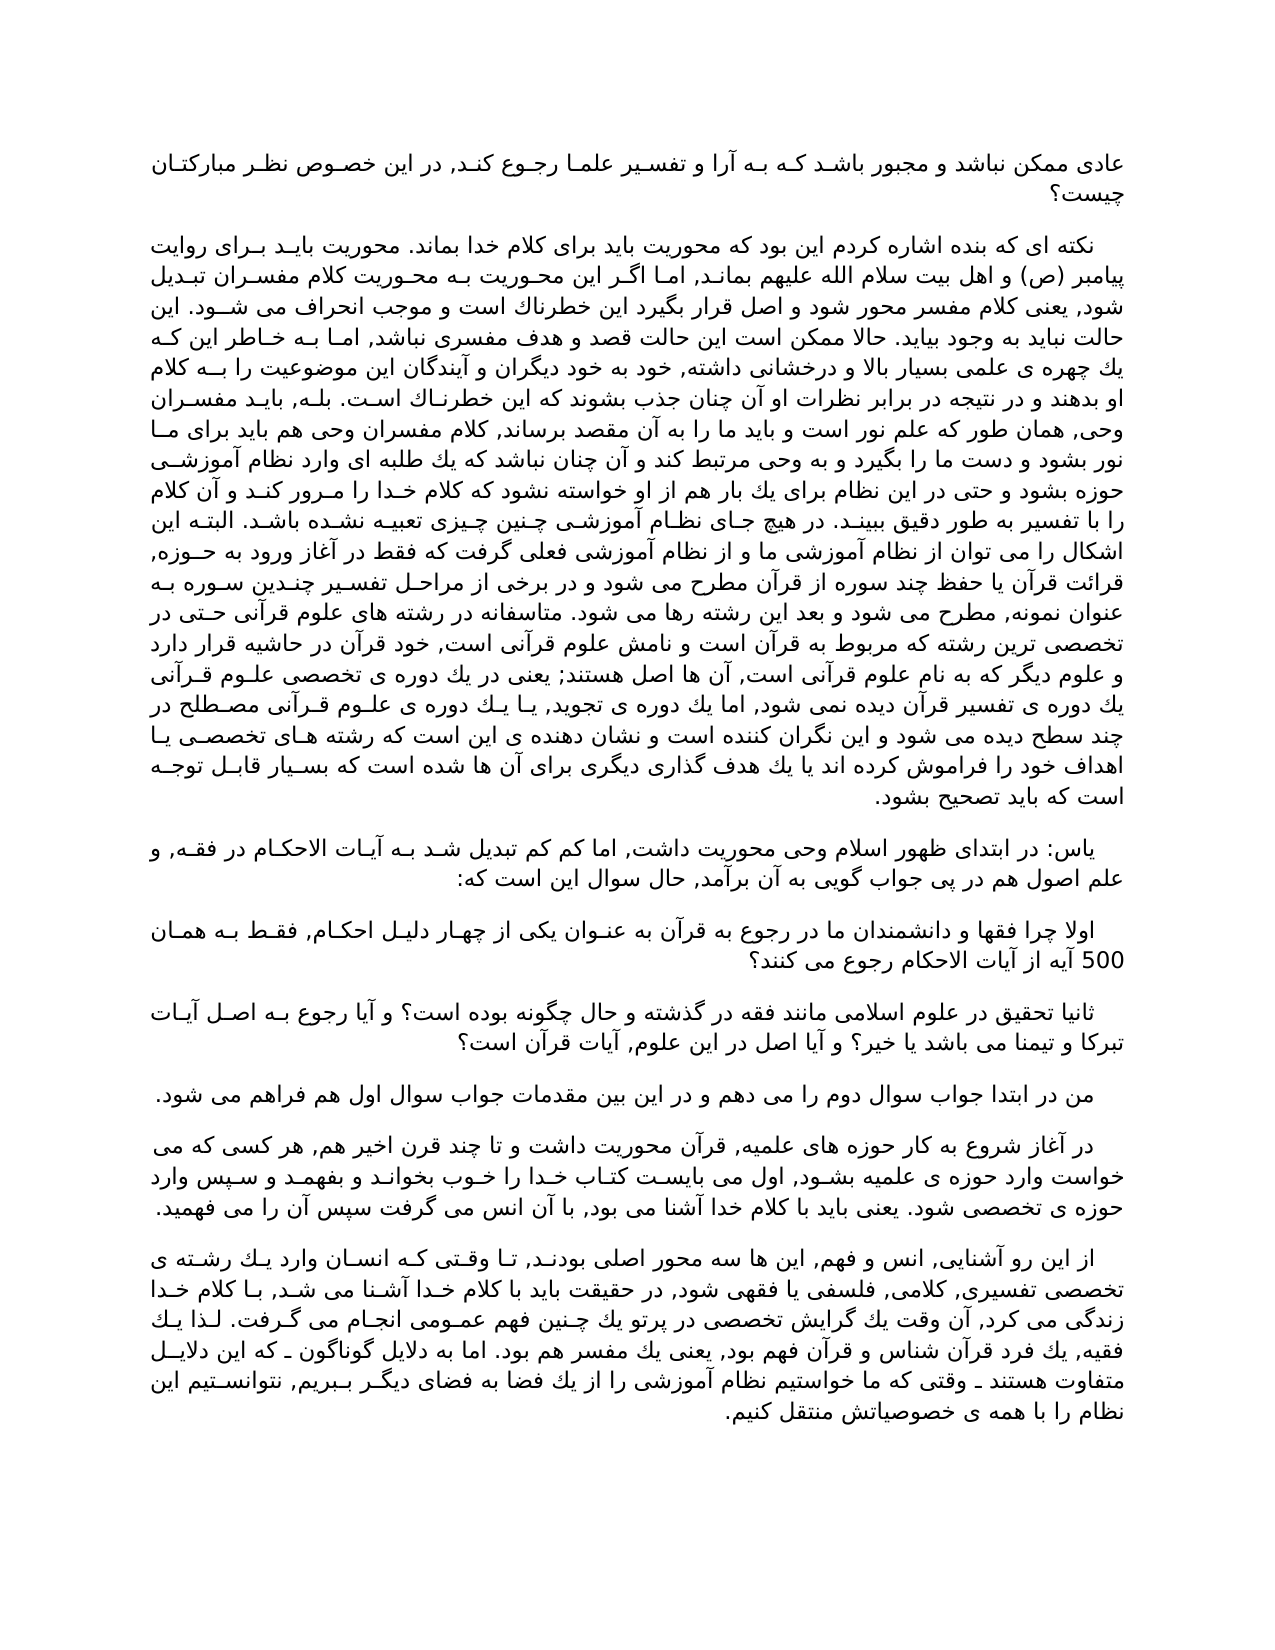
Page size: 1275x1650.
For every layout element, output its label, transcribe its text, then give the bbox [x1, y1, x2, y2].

text من در ابتدا جواب سوال دوم را مى دهم و در اين بين مقدمات جواب سوال اول هم فراهم مى شود. [150, 1081, 1125, 1108]
text در آغاز شروع به كار حوزه هاى علميه, قرآن محوريت داشت و تا چند قرن اخير هم, هر كسى كه مى خواست وارد حوزه ى علميه بشود, اول مى بايست كتاب خدا را خوب بخواند و بفهمد و سپس وارد حوزه ى تخصصى شود. يعنى بايد با كلام خدا آشنا مى بود, با آن انس مى گرفت سپس آن را مى فهميد. [150, 1132, 1125, 1220]
text ياس: در ابتداى ظهور اسلام وحى محوريت داشت, اما كم كم تبديل شد به آيات الاحكام در فقه, و علم اصول هم در پى جواب گويى به آن برآمد, حال سوال اين است كه: [150, 835, 1125, 892]
text نكته اى كه بنده اشاره كردم اين بود كه محوريت بايد براى كلام خدا بماند. محوريت بايد براى روايت پيامبر (ص) و اهل بيت سلام الله عليهم بماند, اما اگر اين محوريت به محوريت كلام مفسران تبديل شود, يعنى كلام مفسر محور شود و اصل قرار بگيرد اين خطرناك است و موجب انحراف مى شود. اين حالت نبايد به وجود بيايد. حالا ممكن است اين حالت قصد و هدف مفسرى نباشد, اما به خاطر اين كه يك چهره ى علمى بسيار بالا و درخشانى داشته, خود به خود ديگران و آيندگان اين موضوعيت را به كلام او بدهند و در نتيجه در برابر نظرات او آن چنان جذب بشوند كه اين خطرناك است. بله, بايد مفسران وحى, همان طور كه علم نور است و بايد ما را به آن مقصد برساند, كلام مفسران وحى هم بايد براى ما نور بشود و دست ما را بگيرد و به وحى مرتبط كند و آن چنان نباشد كه يك طلبه اى وارد نظام آموزشى حوزه بشود و حتى در اين نظام براى يك بار هم از او خواسته نشود كه كلام خدا را مرور كند و آن كلام را با تفسير به طور دقيق ببيند. در هيچ جاى نظام آموزشى چنين چيزى تعبيه نشده باشد. البته اين اشكال را مى توان از نظام آموزشى ما و از نظام آموزشى فعلى گرفت كه فقط در آغاز ورود به حوزه, قرائت قرآن يا حفظ چند سوره از قرآن مطرح مى شود و در برخى از مراحل تفسير چندين سوره به عنوان نمونه, مطرح مى شود و بعد اين رشته رها مى شود. متاسفانه در رشته هاى علوم قرآنى حتى در تخصصى ترين رشته كه مربوط به قرآن است و نامش علوم قرآنى است, خود قرآن در حاشيه قرار دارد و علوم ديگر كه به نام علوم قرآنى است, آن ها اصل هستند; يعنى در يك دوره ى تخصصى علوم قرآنى يك دوره ى تفسير قرآن ديده نمى شود, اما يك دوره ى تجويد, يا يك دوره ى علوم قرآنى مصطلح در چند سطح ديده مى شود و اين نگران كننده است و نشان دهنده ى اين است كه رشته هاى تخصصى يا اهداف خود را فراموش كرده اند يا يك هدف گذارى ديگرى براى آن ها شده است كه بسيار قابل توجه است كه بايد تصحيح بشود. [150, 232, 1125, 810]
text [150, 150, 1125, 207]
text ثانيا تحقيق در علوم اسلامى مانند فقه در گذشته و حال چگونه بوده است؟ و آيا رجوع به اصل آيات تبركا و تيمنا مى باشد يا خير؟ و آيا اصل در اين علوم, آيات قرآن است؟ [150, 999, 1125, 1056]
text اولا چرا فقها و دانشمندان ما در رجوع به قرآن به عنوان يكى از چهار دليل احكام, فقط به همان 500 آيه از آيات الاحكام رجوع مى كنند؟ [150, 917, 1125, 974]
text از اين رو آشنايى, انس و فهم, اين ها سه محور اصلى بودند, تا وقتى كه انسان وارد يك رشته ى تخصصى تفسيرى, كلامى, فلسفى يا فقهى شود, در حقيقت بايد با كلام خدا آشنا مى شد, با كلام خدا زندگى مى كرد, آن وقت يك گرايش تخصصى در پرتو يك چنين فهم عمومى انجام مى گرفت. لذا يك فقيه, يك فرد قرآن شناس و قرآن فهم بود, يعنى يك مفسر هم بود. اما به دلايل گوناگون ـ كه اين دلايل متفاوت هستند ـ وقتى كه ما خواستيم نظام آموزشى را از يك فضا به فضاى ديگر ببريم, نتوانستيم اين نظام را با همه ى خصوصياتش منتقل كنيم. [150, 1245, 1125, 1425]
